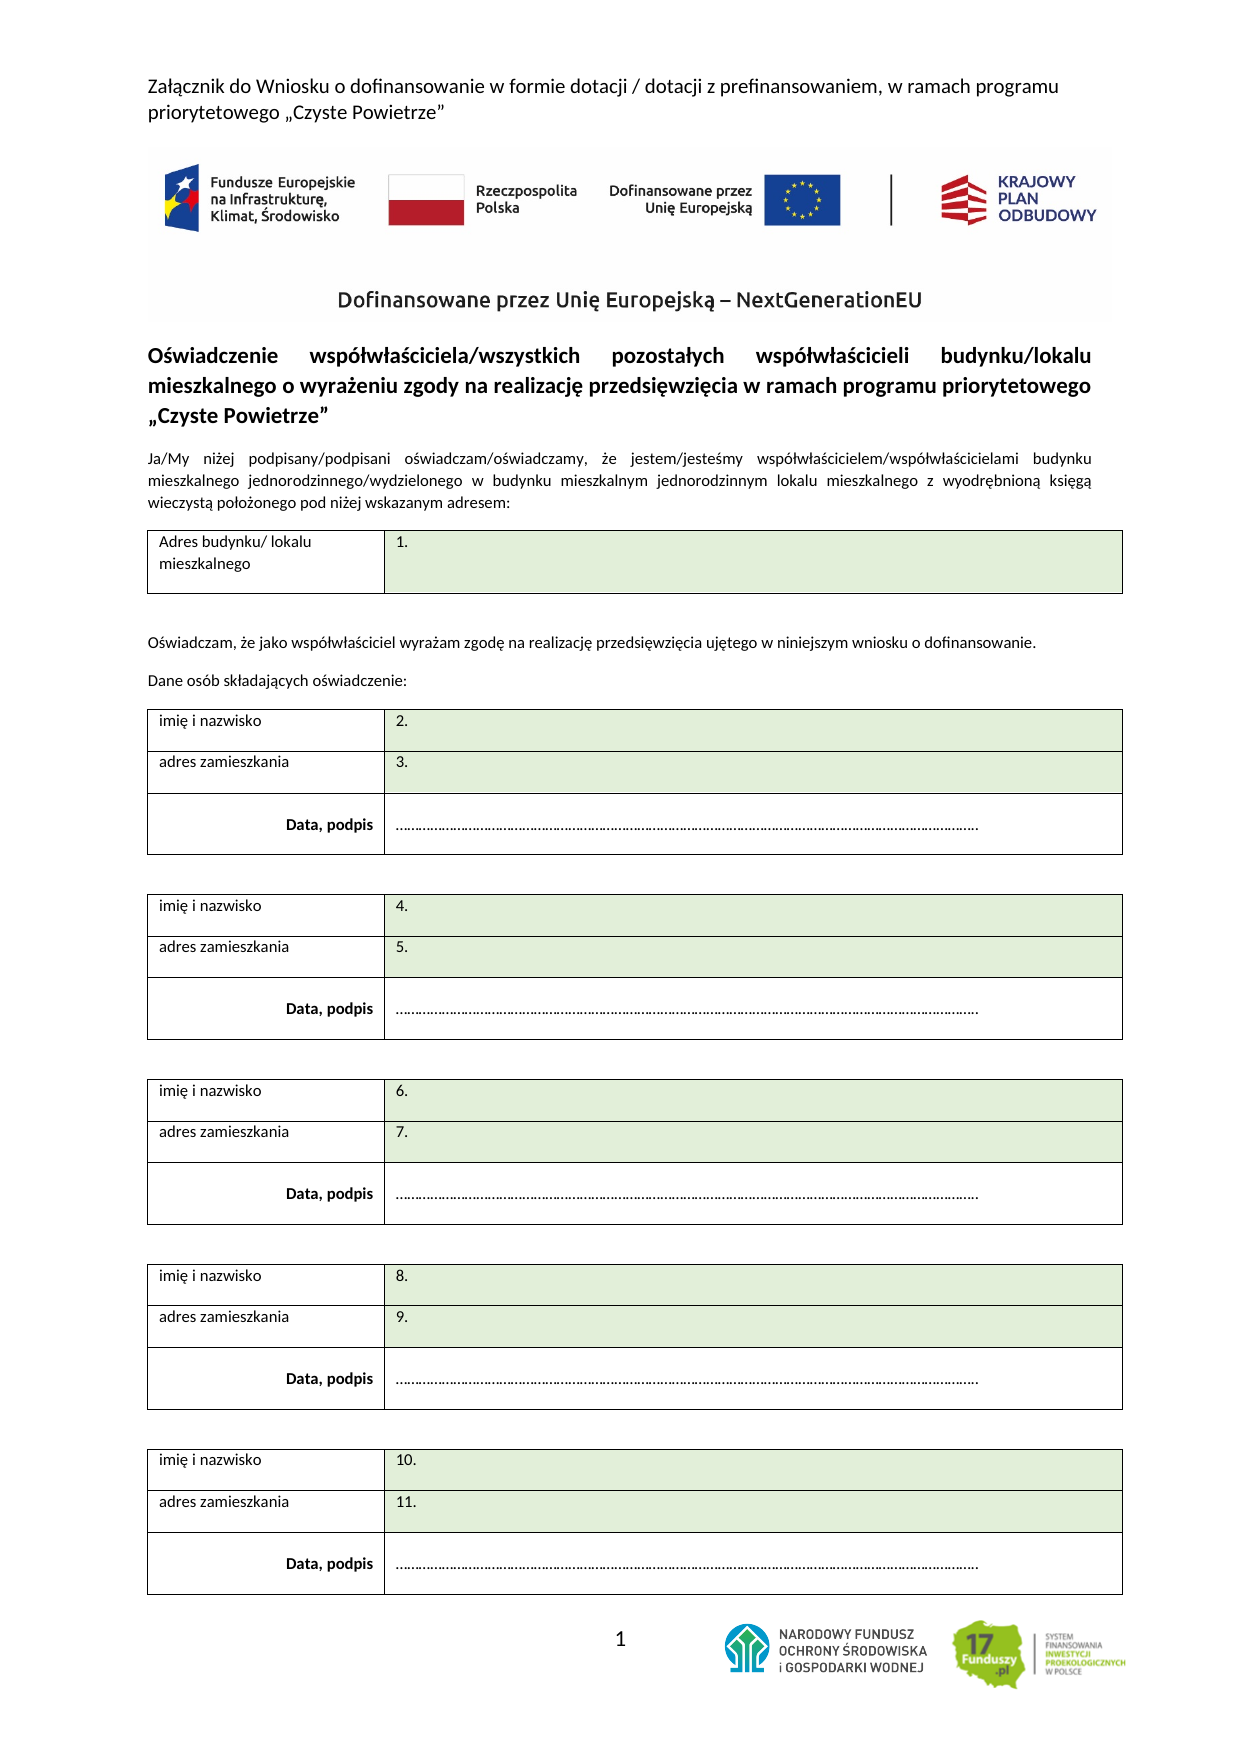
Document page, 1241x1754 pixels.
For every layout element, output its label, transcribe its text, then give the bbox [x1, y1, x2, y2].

picture [147, 147, 1112, 322]
table_cell …………………………………………………………………………………………………………………………………….. [385, 1533, 1122, 1594]
picture [691, 1613, 1126, 1692]
table_cell 7. [385, 1122, 1122, 1162]
table_cell adres zamieszkania [148, 1306, 384, 1347]
text Oświadczenie współwłaściciela/wszystkich pozostałych współwłaścicieli budynku/lokalu mieszkalnego o wyrażeniu zgody na realizację przedsięwzięcia w ramach programu priorytetowego „Czyste Powietrze” [148, 341, 1093, 429]
table_header 6. [385, 1080, 1122, 1121]
table_header imię i nazwisko [148, 710, 384, 751]
table_header imię i nazwisko [148, 895, 384, 936]
table_cell 9. [385, 1306, 1122, 1347]
table_cell adres zamieszkania [148, 1122, 384, 1162]
table_cell Data, podpis [148, 794, 384, 854]
table_header imię i nazwisko [148, 1080, 384, 1121]
table_cell …………………………………………………………………………………………………………………………………….. [385, 794, 1122, 854]
table_cell 5. [385, 937, 1122, 977]
text Dane osób składających oświadczenie: [148, 671, 1093, 691]
table_header imię i nazwisko [148, 1265, 384, 1305]
text Oświadczam, że jako współwłaściciel wyrażam zgodę na realizację przedsięwzięcia ujętego w niniejszym wniosku o dofinansowanie. [148, 632, 1093, 652]
table_cell Data, podpis [148, 1348, 384, 1409]
table_header imię i nazwisko [148, 1450, 384, 1490]
table_cell Data, podpis [148, 1163, 384, 1224]
table_cell adres zamieszkania [148, 752, 384, 792]
table_header 8. [385, 1265, 1122, 1305]
table_cell …………………………………………………………………………………………………………………………………….. [385, 1163, 1122, 1224]
table_cell adres zamieszkania [148, 1491, 384, 1532]
table_cell Data, podpis [148, 1533, 384, 1594]
table_cell …………………………………………………………………………………………………………………………………….. [385, 1348, 1122, 1409]
table_cell adres zamieszkania [148, 937, 384, 977]
text Ja/My niżej podpisany/podpisani oświadczam/oświadczamy, że jestem/jesteśmy współwłaścicielem/współwłaścicielami budynku mieszkalnego jednorodzinnego/wydzielonego w budynku mieszkalnym jednorodzinnym lokalu mieszkalnego z wyodrębnioną księgą wieczystą położonego pod niżej wskazanym adresem: [148, 448, 1093, 512]
table_header 1. [385, 531, 1122, 592]
table_header 10. [385, 1450, 1122, 1490]
table_header Adres budynku/ lokalu mieszkalnego [148, 531, 384, 592]
table_cell 3. [385, 752, 1122, 792]
table_cell 11. [385, 1491, 1122, 1532]
table_cell …………………………………………………………………………………………………………………………………….. [385, 978, 1122, 1039]
table_cell Data, podpis [148, 978, 384, 1039]
table_header 2. [385, 710, 1122, 751]
table_header 4. [385, 895, 1122, 936]
